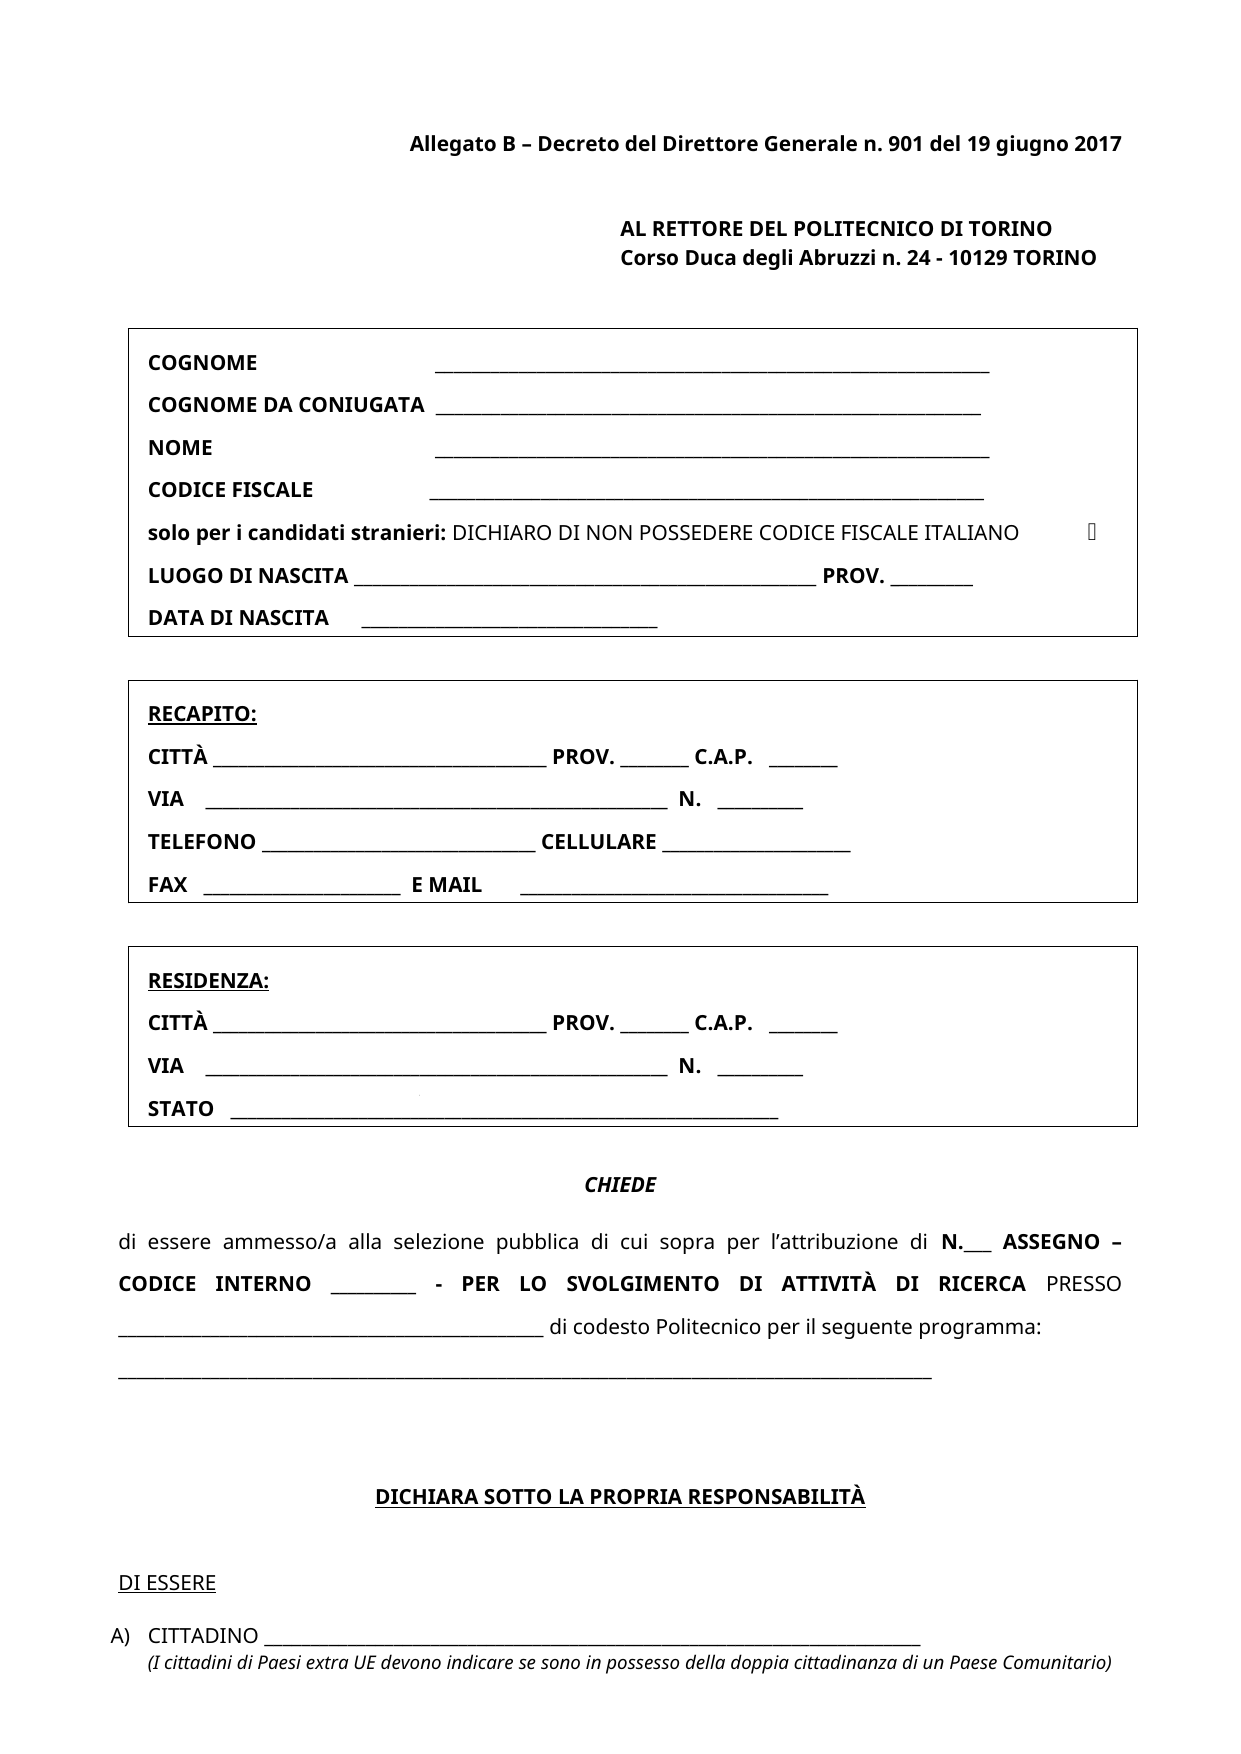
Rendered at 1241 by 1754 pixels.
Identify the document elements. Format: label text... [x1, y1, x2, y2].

text COGNOME DA CONIUGATA ___________________________________________________________ [129, 371, 1137, 413]
text LUOGO DI NASCITA __________________________________________________ PROV. _________ [129, 541, 1137, 583]
text DICHIARA SOTTO [118, 1482, 1122, 1511]
text COGNOME ____________________________________________________________ [129, 329, 1137, 371]
text VIA ______________________________________________________ N. __________ [129, 765, 1137, 807]
text NOME ____________________________________________________________ [129, 413, 1137, 456]
text CITTÀ _______________________________________ PROV. ________ C.A.P. ________ [129, 722, 1137, 765]
text STATO ________________________________________________________________ [129, 1074, 1137, 1126]
text RECAPITO: [129, 681, 1137, 722]
text di essere ammesso/a alla selezione pubblica di cui sopra per l’attribuzione di N.___ ASSEGNO – CODICE INTERNO __________ - PER LO SVOLGIMENTO DI ATTIVITÀ DI RICERCA PRESSO ______________________________________________ di codesto Politecnico per il seguente programma: [118, 1227, 1122, 1340]
text AL RETTORE DEL POLITECNICO DI TORINO [620, 214, 1122, 243]
text TELEFONO ________________________________ CELLULARE ______________________ [129, 807, 1137, 850]
text Corso Duca degli Abruzzi n. 24 - 10129 TORINO [620, 243, 1122, 271]
text CHIEDE [118, 1170, 1122, 1198]
text VIA ______________________________________________________ N. __________ [129, 1031, 1137, 1074]
text DATA DI NASCITA ________________________________ [129, 583, 1137, 636]
text ________________________________________________________________________________________ [118, 1354, 1122, 1383]
text DI ESSERE [118, 1568, 1122, 1596]
title Allegato B – Decreto del Direttore Generale n. 901 del 19 giugno 2017 [118, 129, 1122, 157]
subtitle RESIDENZA: [129, 947, 1137, 989]
text FAX _______________________ E MAIL ____________________________________ [129, 850, 1137, 902]
list CITTADINO _______________________________________________________________________ [110, 1621, 1122, 1649]
text (I cittadini di Paesi extra UE devono indicare se sono in possesso della doppia cittadinanza di un Paese Comunitario) [148, 1649, 1122, 1675]
text CITTÀ _______________________________________ PROV. ________ C.A.P. ________ [129, 989, 1137, 1031]
text solo per i candidati stranieri: DICHIARO DI NON POSSEDERE CODICE FISCALE ITALIANO [129, 498, 1137, 541]
text CODICE FISCALE ____________________________________________________________ [129, 456, 1137, 498]
